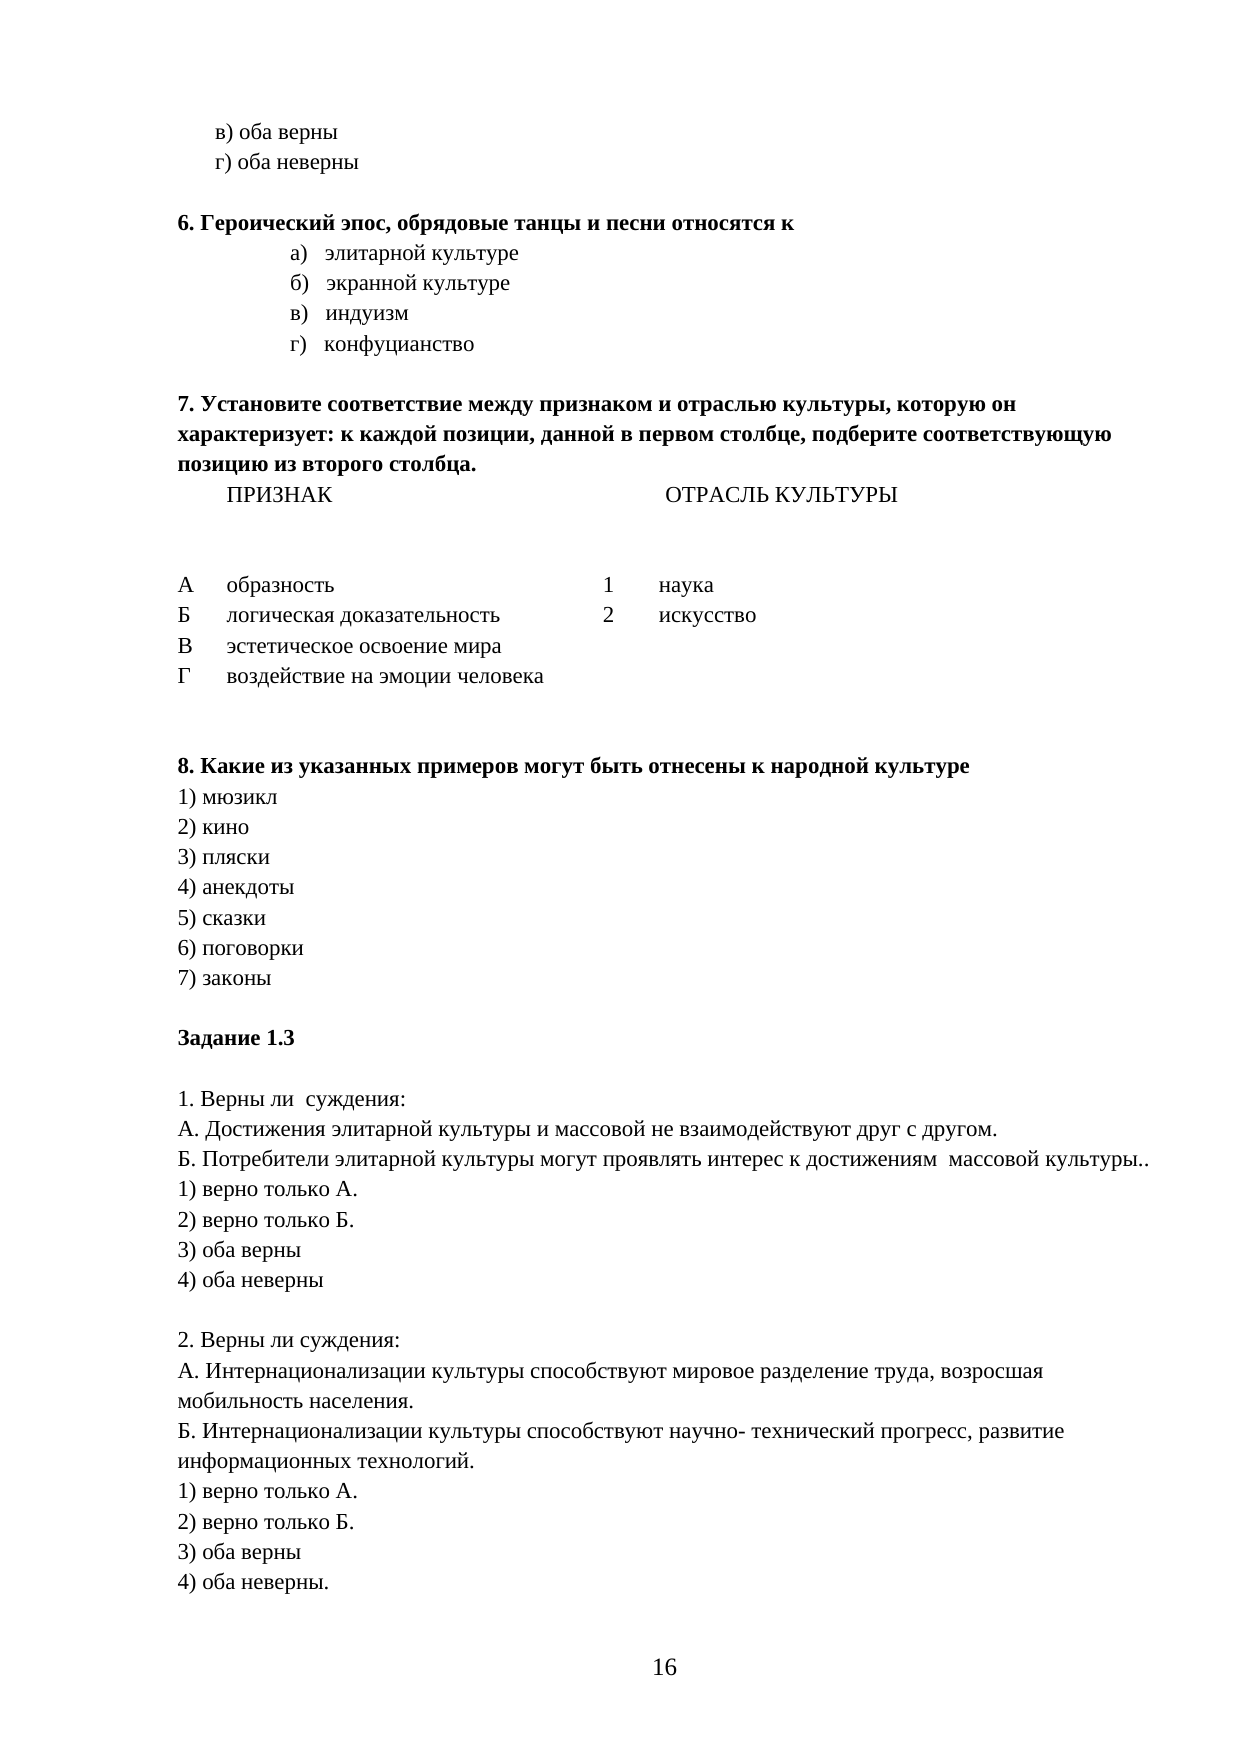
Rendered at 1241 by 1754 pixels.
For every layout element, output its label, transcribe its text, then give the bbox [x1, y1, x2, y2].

text Б. Потребители элитарной культуры могут проявлять интерес к достижениям массовой культуры.. [177, 1145, 1152, 1172]
text Б. Интернационализации культуры способствуют научно- технический прогресс, развитие информационных технологий. [177, 1417, 1152, 1474]
text 3) оба верны [177, 1538, 1152, 1564]
text г) конфуцианство [290, 329, 1152, 356]
text 5) сказки [177, 903, 1152, 930]
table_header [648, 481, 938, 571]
text 7) законы [177, 964, 1152, 990]
text 2. Верны ли суждения: [177, 1326, 1152, 1353]
text в) оба верны [215, 118, 1152, 144]
text 4) оба неверны [177, 1266, 1152, 1292]
text Задание 1.3 [177, 1024, 1152, 1051]
text а) элитарной культуре [290, 239, 1152, 265]
text 7. Установите соответствие между признаком и отраслью культуры, которую он характеризует: к каждой позиции, данной в первом столбце, подберите соответствующую позицию из второго столбца. [177, 390, 1152, 477]
text А. Достижения элитарной культуры и массовой не взаимодействуют друг с другом. [177, 1115, 1152, 1141]
text 4) оба неверны. [177, 1568, 1152, 1594]
text 6. Героический эпос, обрядовые танцы и песни относятся к [177, 209, 1152, 235]
text 1. Верны ли суждения: [177, 1085, 1152, 1111]
text б) экранной культуре [290, 269, 1152, 296]
text 2) кино [177, 813, 1152, 839]
text 3) оба верны [177, 1236, 1152, 1262]
text 8. Какие из указанных примеров могут быть отнесены к народной культуре [177, 752, 1152, 779]
text 1) верно только А. [177, 1477, 1152, 1504]
text А. Интернационализации культуры способствуют мировое разделение труда, возросшая мобильность населения. [177, 1357, 1152, 1413]
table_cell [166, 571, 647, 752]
text 6) поговорки [177, 934, 1152, 960]
text 1) мюзикл [177, 783, 1152, 809]
text 2) верно только Б. [177, 1206, 1152, 1232]
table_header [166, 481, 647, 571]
text 3) пляски [177, 843, 1152, 869]
text 1) верно только А. [177, 1175, 1152, 1202]
text 4) анекдоты [177, 873, 1152, 900]
text в) индуизм [290, 299, 1152, 326]
text г) оба неверны [215, 148, 1152, 175]
text 2) верно только Б. [177, 1508, 1152, 1534]
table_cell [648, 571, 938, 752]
